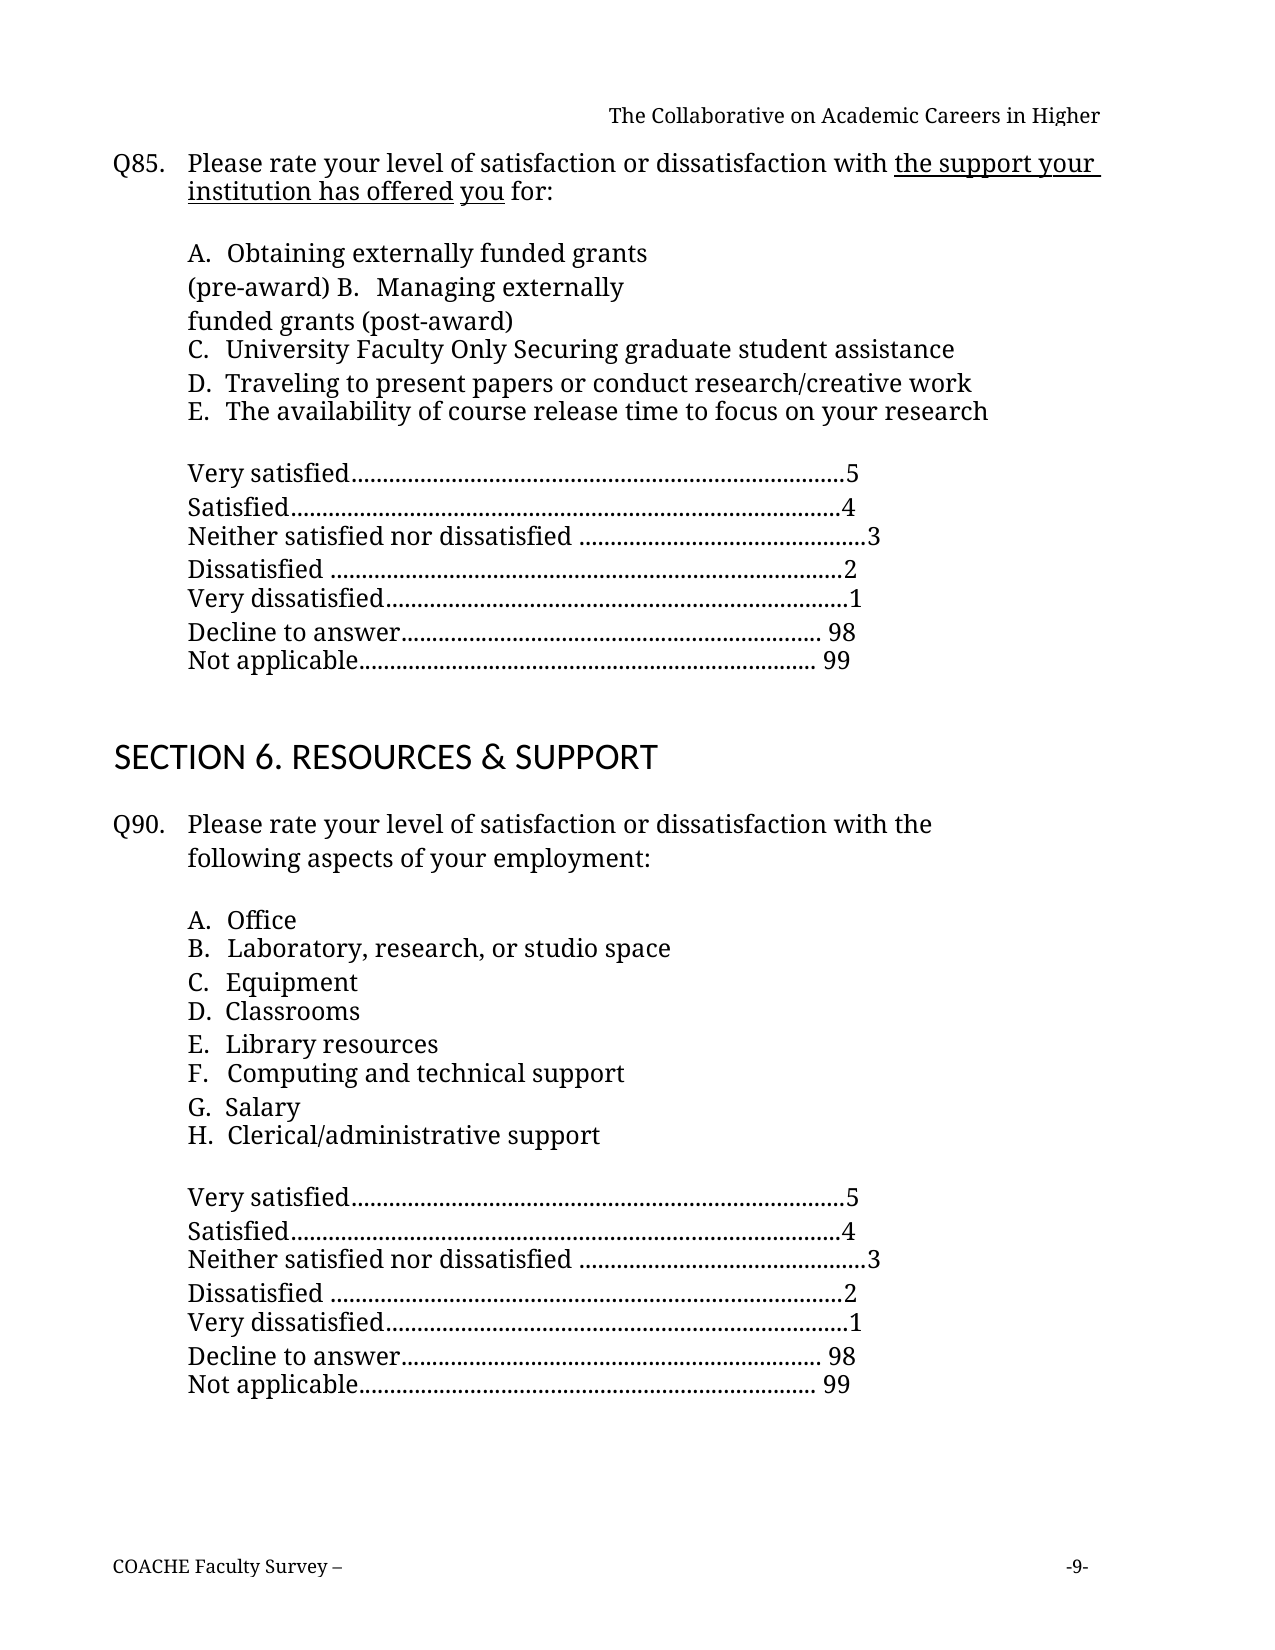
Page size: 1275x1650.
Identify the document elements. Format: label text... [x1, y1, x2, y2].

text A. Office [187, 903, 1177, 937]
text Not applicable.......................................................................... 99 [187, 1372, 1177, 1400]
text Very satisfied...............................................................................5 [187, 1179, 1177, 1214]
text Not applicable.......................................................................... 99 [187, 648, 1177, 676]
text F. Computing and technical support [187, 1061, 1177, 1089]
text D. Classrooms [187, 999, 1177, 1027]
text Satisfied........................................................................................4 [187, 490, 1177, 524]
text Satisfied........................................................................................4 [187, 1214, 1177, 1248]
text A. Obtaining externally funded grants (pre-award) B. Managing externally funded grants (post-award) [187, 235, 693, 338]
text Decline to answer.................................................................... 98 [187, 614, 1177, 648]
text C. University Faculty Only Securing graduate student assistance [187, 338, 1177, 366]
text Q90. Please rate your level of satisfaction or dissatisfaction with the following aspects of your employment: [112, 807, 1043, 875]
text Very dissatisfied..........................................................................1 [187, 1310, 1177, 1338]
text Very dissatisfied..........................................................................1 [187, 586, 1177, 614]
text C. Equipment [187, 965, 1177, 999]
text E. The availability of course release time to focus on your research [187, 400, 1177, 428]
text D. Traveling to present papers or conduct research/creative work [187, 366, 1177, 400]
text SECTION 6. RESOURCES & SUPPORT [108, 733, 664, 779]
text Neither satisfied nor dissatisfied ..............................................3 [187, 1248, 1177, 1276]
text Dissatisfied ..................................................................................2 [187, 552, 1177, 586]
text Very satisfied...............................................................................5 [187, 456, 1177, 490]
text E. Library resources [187, 1027, 1177, 1061]
text Dissatisfied ..................................................................................2 [187, 1276, 1177, 1310]
text G. Salary [187, 1089, 1177, 1123]
text Neither satisfied nor dissatisfied ..............................................3 [187, 524, 1177, 552]
text Decline to answer.................................................................... 98 [187, 1338, 1177, 1372]
text B. Laboratory, research, or studio space [187, 937, 1177, 965]
text H. Clerical/administrative support [187, 1123, 1177, 1151]
text Q85. Please rate your level of satisfaction or dissatisfaction with the support your institution has offered you for: [112, 150, 1145, 206]
